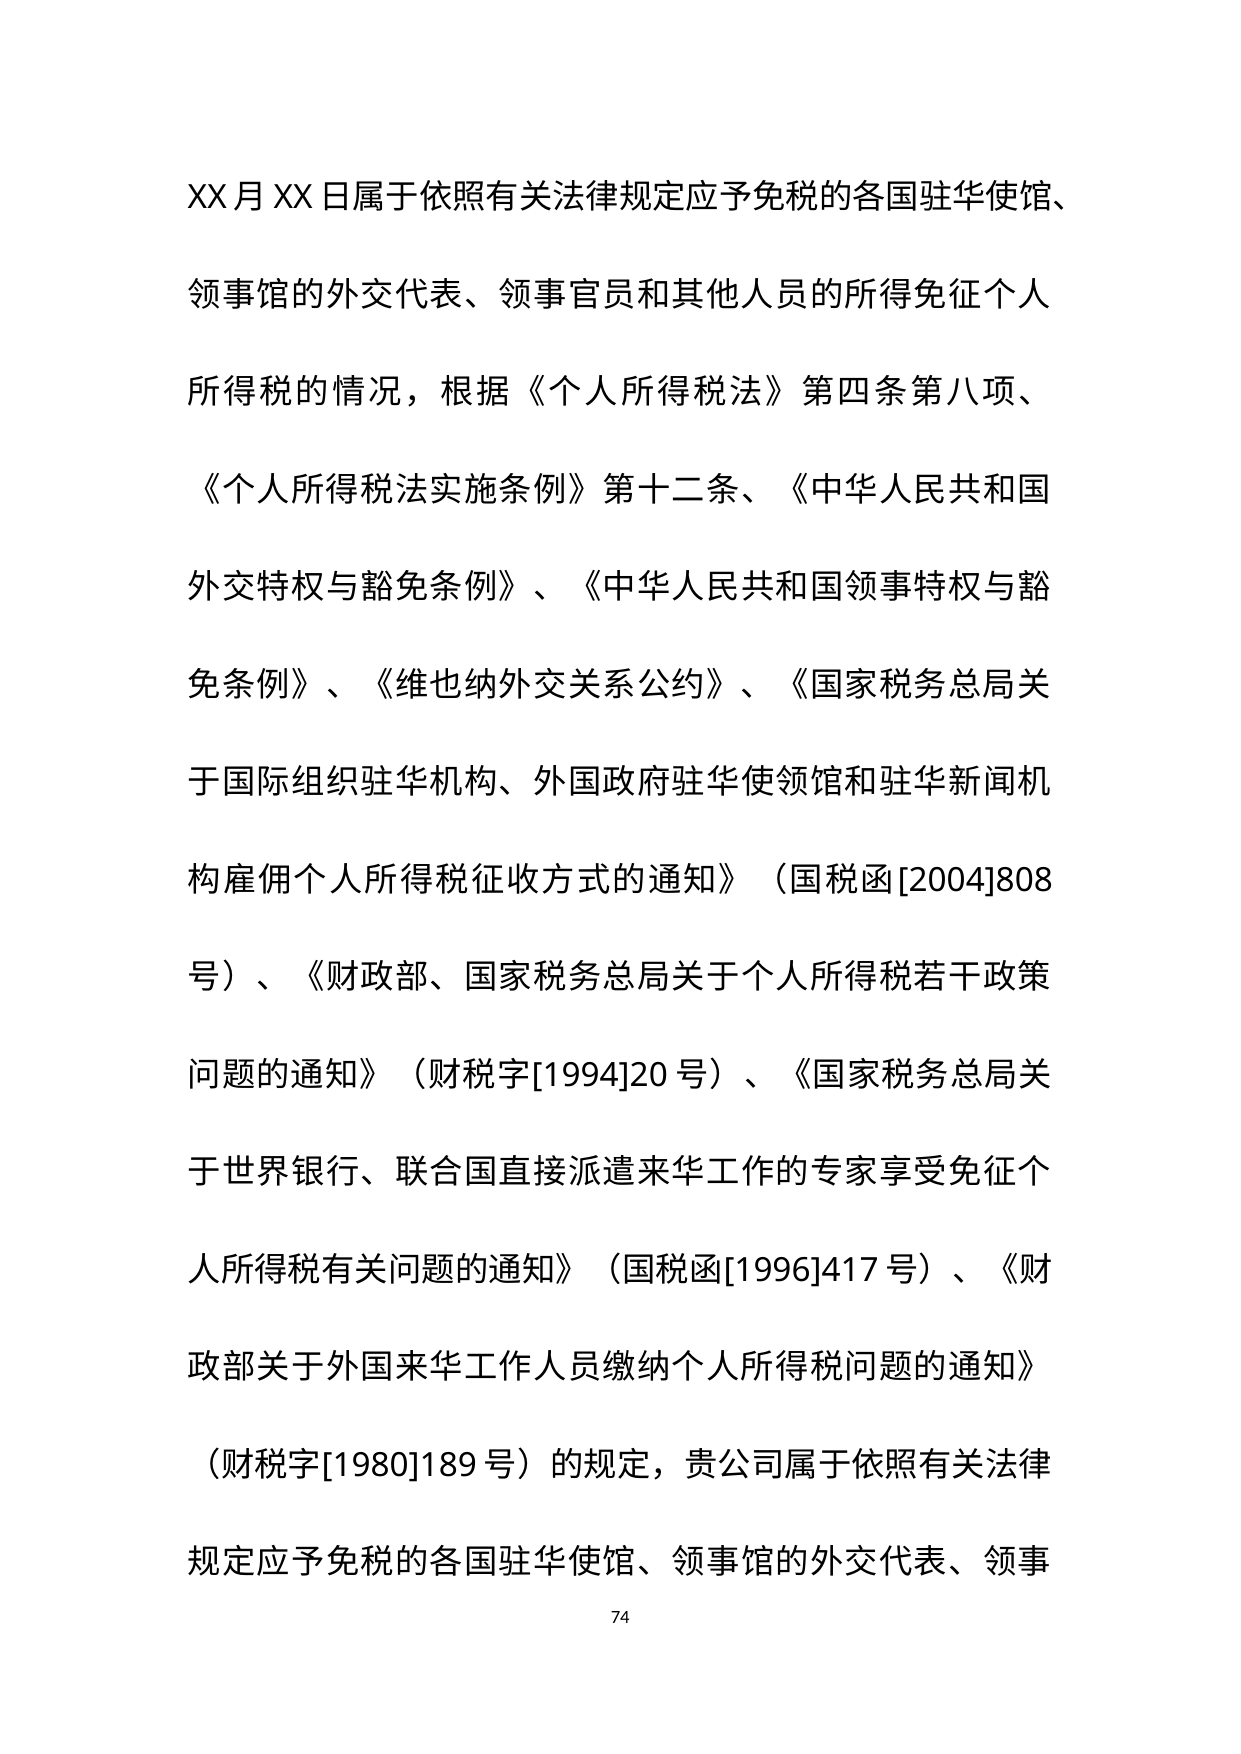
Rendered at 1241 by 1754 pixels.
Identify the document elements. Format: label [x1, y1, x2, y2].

text [187, 162, 1053, 1592]
